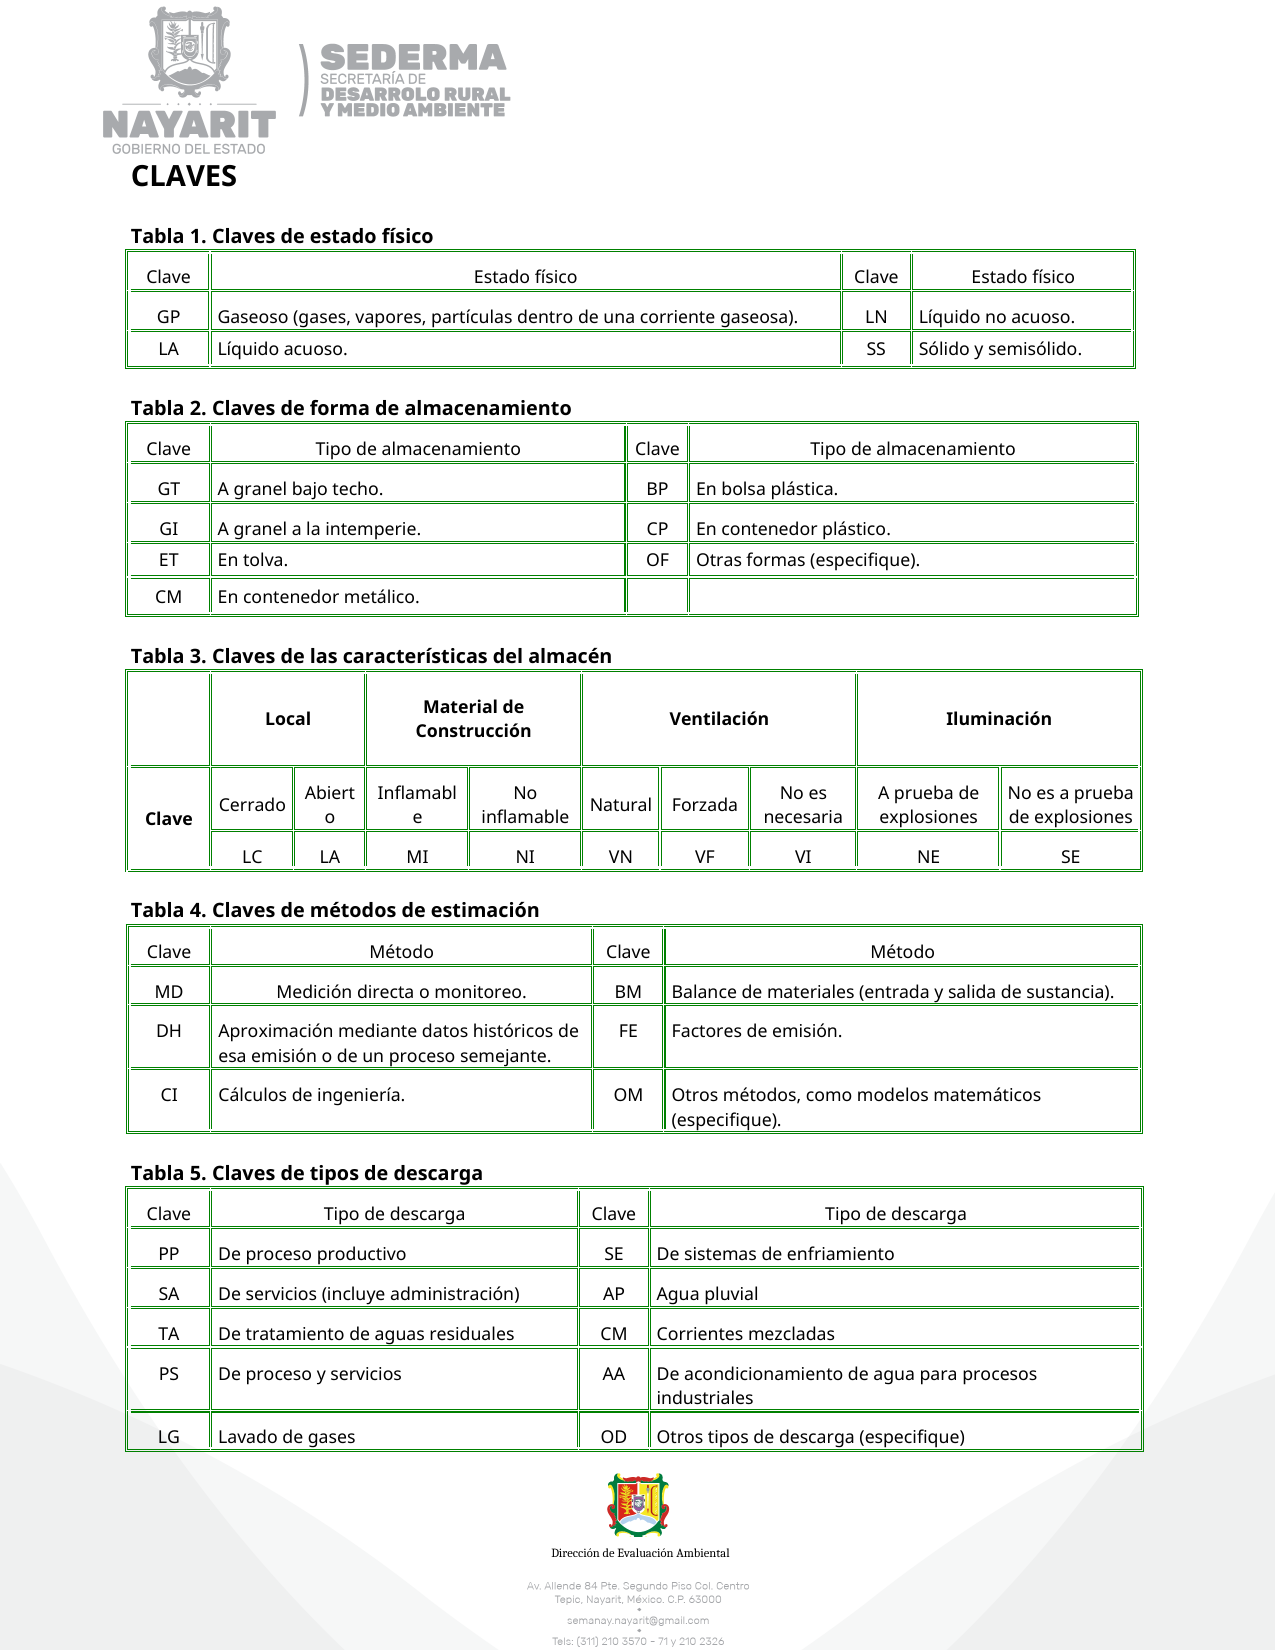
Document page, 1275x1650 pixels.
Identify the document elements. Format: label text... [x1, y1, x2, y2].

table_cell SE [580, 1229, 648, 1266]
table_cell En contenedor plástico. [690, 501, 1136, 541]
table_cell Otras formas (especifique). [690, 541, 1136, 575]
subtitle Tabla 1. Claves de estado físico [131, 222, 1157, 249]
table_cell VF [660, 832, 749, 868]
table_cell Lavado de gases [211, 1413, 578, 1449]
table_cell Líquido no acuoso. [911, 289, 1135, 329]
table_cell GT [127, 461, 210, 501]
table_cell PP [127, 1226, 211, 1266]
table_cell Forzada [662, 768, 748, 829]
table_cell PS [127, 1345, 211, 1409]
table_cell Balance de materiales (entrada y salida de sustancia). [666, 964, 1140, 1003]
table_cell GI [128, 501, 209, 541]
table_header Clave [129, 925, 211, 963]
table_cell CI [127, 1067, 211, 1131]
table_cell De proceso y servicios [212, 1349, 577, 1409]
table_cell NI [469, 829, 582, 868]
table_cell OF [628, 544, 687, 575]
table_cell De servicios (incluye administración) [212, 1269, 577, 1306]
table_header Clave [626, 424, 688, 461]
table_header Clave [127, 1187, 211, 1226]
table_header Estado físico [210, 252, 841, 289]
table_header Estado físico [911, 252, 1133, 289]
table_cell Sólido y semisólido. [911, 329, 1133, 366]
picture [0, 0, 1261, 161]
table_cell No es necesaria [751, 768, 855, 829]
table_cell MD [129, 964, 209, 1003]
table_header Tipo de descarga [211, 1189, 578, 1226]
table_cell Natural [583, 768, 658, 829]
table_header [128, 672, 210, 765]
table_cell CM [580, 1309, 648, 1345]
table_cell LG [127, 1409, 211, 1449]
table_cell Clave [128, 765, 210, 868]
table_cell FE [594, 1006, 662, 1067]
table_header Tipo de descarga [649, 1189, 1141, 1226]
table_cell DH [127, 1003, 211, 1067]
table_header Clave [579, 1189, 649, 1226]
table_cell No inflamable [470, 768, 580, 829]
table_header Clave [592, 925, 664, 963]
table_cell Medición directa o monitoreo. [212, 967, 591, 1003]
table_cell VI [749, 829, 857, 868]
table_cell CM [127, 575, 210, 614]
table_cell Corrientes mezcladas [651, 1306, 1141, 1345]
table_cell Cerrado [212, 768, 292, 829]
table_cell SS [841, 332, 911, 366]
table_cell GP [127, 289, 210, 329]
table_cell A granel a la intemperie. [212, 504, 624, 541]
table_header Clave [841, 252, 911, 289]
table_header Método [211, 927, 592, 963]
table_cell De sistemas de enfriamiento [649, 1226, 1142, 1266]
table_cell En contenedor metálico. [210, 579, 626, 614]
table_cell SA [128, 1266, 209, 1306]
table_cell OD [579, 1413, 649, 1449]
table_cell [626, 579, 688, 614]
table_cell LA [128, 329, 210, 366]
table_header Iluminación [857, 672, 1140, 765]
table_cell Inflamable [367, 768, 467, 829]
table_header Tipo de almacenamiento [210, 424, 626, 461]
table_cell En bolsa plástica. [689, 461, 1137, 501]
table_cell LC [210, 829, 294, 868]
table_cell De proceso productivo [212, 1229, 577, 1266]
table_cell Aproximación mediante datos históricos de esa emisión o de un proceso semejante. [212, 1006, 591, 1067]
table_cell ET [128, 541, 209, 575]
table_cell Abierto [295, 768, 364, 829]
table_cell Factores de emisión. [664, 1003, 1141, 1067]
table_cell Líquido acuoso. [210, 332, 841, 366]
table_cell NE [857, 829, 1000, 868]
table_cell MI [366, 829, 469, 868]
subtitle Tabla 4. Claves de métodos de estimación [131, 897, 1157, 924]
subtitle Tabla 2. Claves de forma de almacenamiento [131, 394, 1157, 421]
picture [0, 1150, 1275, 1650]
table_header Método [664, 927, 1140, 963]
table_cell AA [580, 1349, 648, 1409]
table_cell Otros métodos, como modelos matemáticos (especifique). [664, 1067, 1141, 1131]
table_cell SE [1000, 829, 1140, 868]
table_cell No es a prueba de explosiones [1002, 765, 1140, 829]
table_cell VN [582, 829, 660, 868]
table_cell CP [628, 504, 687, 541]
table_cell Agua pluvial [651, 1266, 1141, 1306]
table_cell LA [294, 829, 366, 868]
table_header Ventilación [582, 670, 857, 765]
table_cell OM [592, 1067, 664, 1131]
table_header Clave [127, 250, 210, 289]
table_header Local [210, 670, 366, 765]
table_header Material de Construcción [366, 670, 582, 765]
table_cell A prueba de explosiones [858, 768, 998, 829]
subtitle Tabla 5. Claves de tipos de descarga [131, 1159, 1157, 1186]
table_cell BM [594, 967, 662, 1003]
table_cell En tolva. [212, 544, 624, 575]
table_cell Gaseoso (gases, vapores, partículas dentro de una corriente gaseosa). [212, 292, 840, 329]
table_cell De acondicionamiento de agua para procesos industriales [649, 1345, 1142, 1409]
table_cell A granel bajo techo. [212, 464, 624, 501]
subtitle CLAVES [131, 156, 1157, 195]
table_cell De tratamiento de aguas residuales [212, 1309, 577, 1345]
table_header Tipo de almacenamiento [689, 424, 1136, 461]
table_cell Otros tipos de descarga (especifique) [649, 1409, 1142, 1449]
table_cell Cálculos de ingeniería. [211, 1070, 592, 1131]
table_cell LN [843, 292, 910, 329]
table_cell BP [628, 464, 687, 501]
table_cell [689, 575, 1137, 614]
table_cell AP [580, 1269, 648, 1306]
table_cell TA [128, 1306, 209, 1345]
table_header Clave [128, 424, 210, 461]
subtitle Tabla 3. Claves de las características del almacén [131, 642, 1157, 669]
